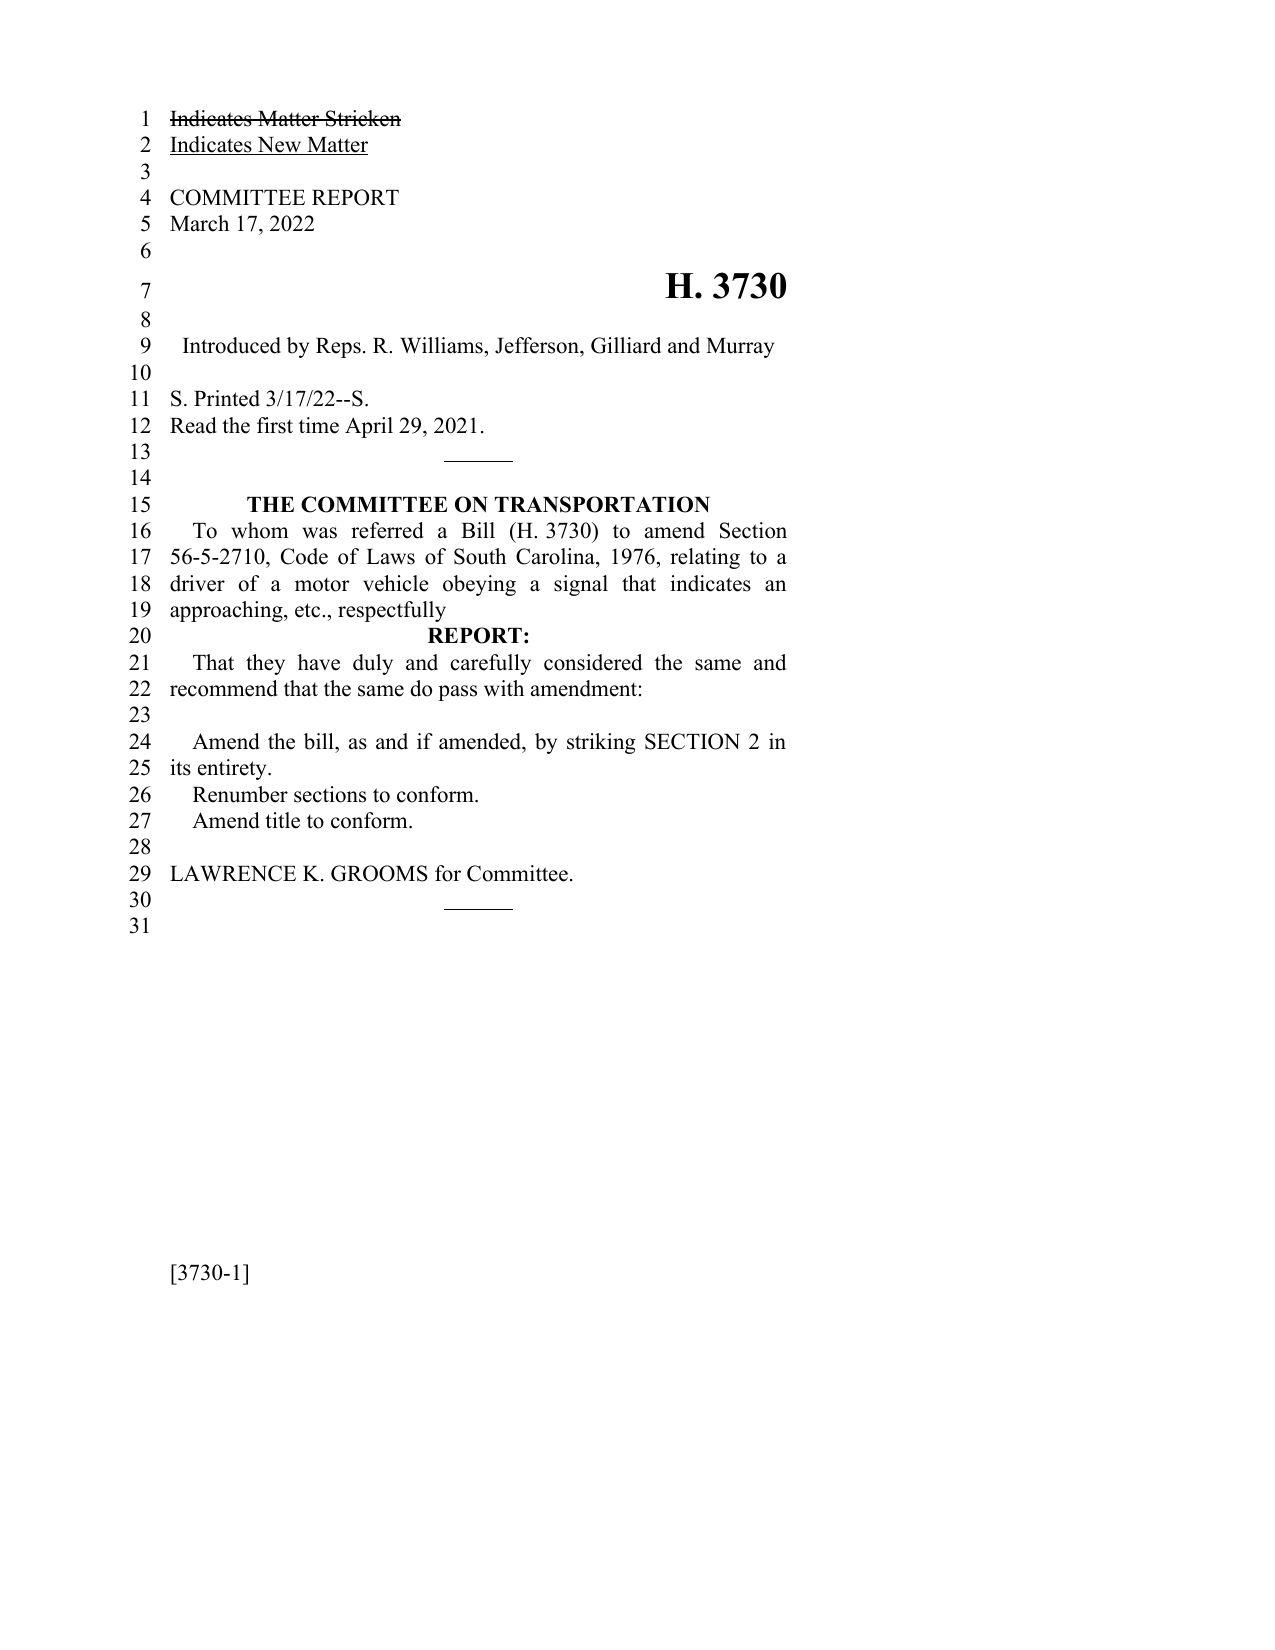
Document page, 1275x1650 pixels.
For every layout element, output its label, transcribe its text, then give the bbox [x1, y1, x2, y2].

text Amend title to conform. [169, 807, 787, 833]
text Introduced by Reps. R. Williams, Jefferson, Gilliard and Murray [169, 333, 787, 359]
text That they have duly and carefully considered the same and recommend that the same do pass with amendment: [169, 649, 787, 702]
text March 17, 2022 [169, 210, 787, 237]
text THE COMMITTEE ON TRANSPORTATION [169, 491, 787, 517]
text Amend the bill, as and if amended, by striking SECTION 2 in its entirety. [169, 728, 787, 781]
text Indicates New Matter [169, 131, 787, 158]
text Renumber sections to conform. [169, 781, 787, 807]
text Read the first time April 29, 2021. [169, 412, 787, 438]
text H. 3730 [169, 263, 787, 306]
text REPORT: [169, 622, 787, 649]
text Indicates Matter Stricken [169, 105, 787, 131]
text S. Printed 3/17/22--S. [169, 385, 787, 412]
text COMMITTEE REPORT [169, 184, 787, 210]
text To whom was referred a Bill (H. 3730) to amend Section 56-5-2710, Code of Laws of South Carolina, 1976, relating to a driver of a motor vehicle obeying a signal that indicates an approaching, etc., respectfully [169, 517, 787, 622]
text LAWRENCE K. GROOMS for Committee. [169, 860, 787, 886]
